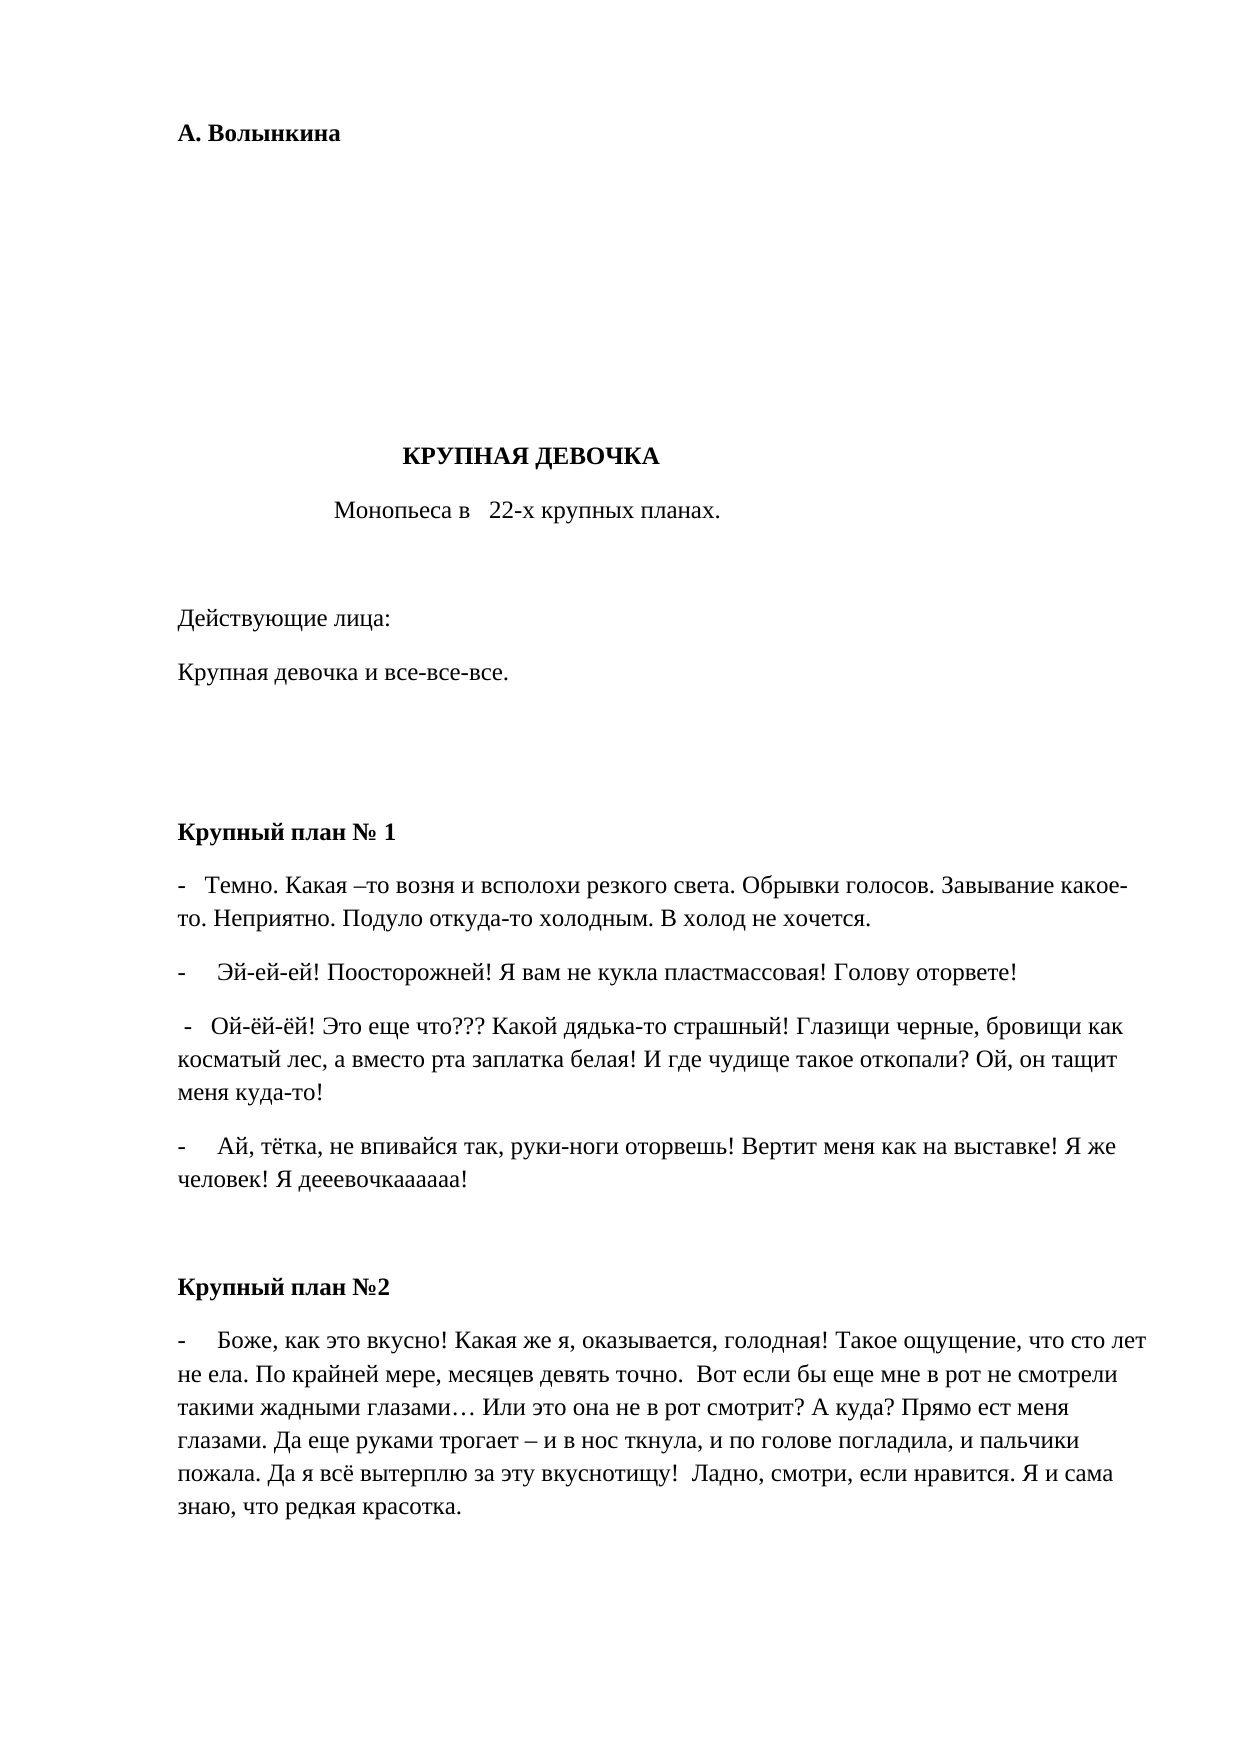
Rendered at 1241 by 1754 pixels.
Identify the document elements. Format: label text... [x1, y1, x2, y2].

text - Эй-ей-ей! Поосторожней! Я вам не кукла пластмассовая! Голову оторвете! [177, 957, 1152, 986]
text Монопьеса в 22-х крупных планах. [177, 495, 1152, 524]
text Крупная девочка и все-все-все. [177, 657, 1152, 685]
text А. Волынкина [177, 118, 1152, 147]
text - Боже, как это вкусно! Какая же я, оказывается, голодная! Такое ощущение, что сто лет не ела. По крайней мере, месяцев девять точно. Вот если бы еще мне в рот не смотрели такими жадными глазами… Или это она не в рот смотрит? А куда? Прямо ест меня глазами. Да еще руками трогает – и в нос ткнула, и по голове погладила, и пальчики пожала. Да я всё вытерплю за эту вкуснотищу! Ладно, смотри, если нравится. Я и сама знаю, что редкая красотка. [177, 1326, 1152, 1519]
text КРУПНАЯ ДЕВОЧКА [177, 441, 1152, 470]
text Действующие лица: [177, 603, 1152, 632]
text Крупный план № 1 [177, 817, 1152, 845]
text - Ой-ёй-ёй! Это еще что??? Какой дядька-то страшный! Глазищи черные, бровищи как косматый лес, а вместо рта заплатка белая! И где чудище такое откопали? Ой, он тащит меня куда-то! [177, 1011, 1152, 1106]
text - Темно. Какая –то возня и всполохи резкого света. Обрывки голосов. Завывание какое-то. Неприятно. Подуло откуда-то холодным. В холод не хочется. [177, 870, 1152, 932]
text Крупный план №2 [177, 1272, 1152, 1301]
text - Ай, тётка, не впивайся так, руки-ноги оторвешь! Вертит меня как на выставке! Я же человек! Я дееевочкаааааа! [177, 1131, 1152, 1193]
